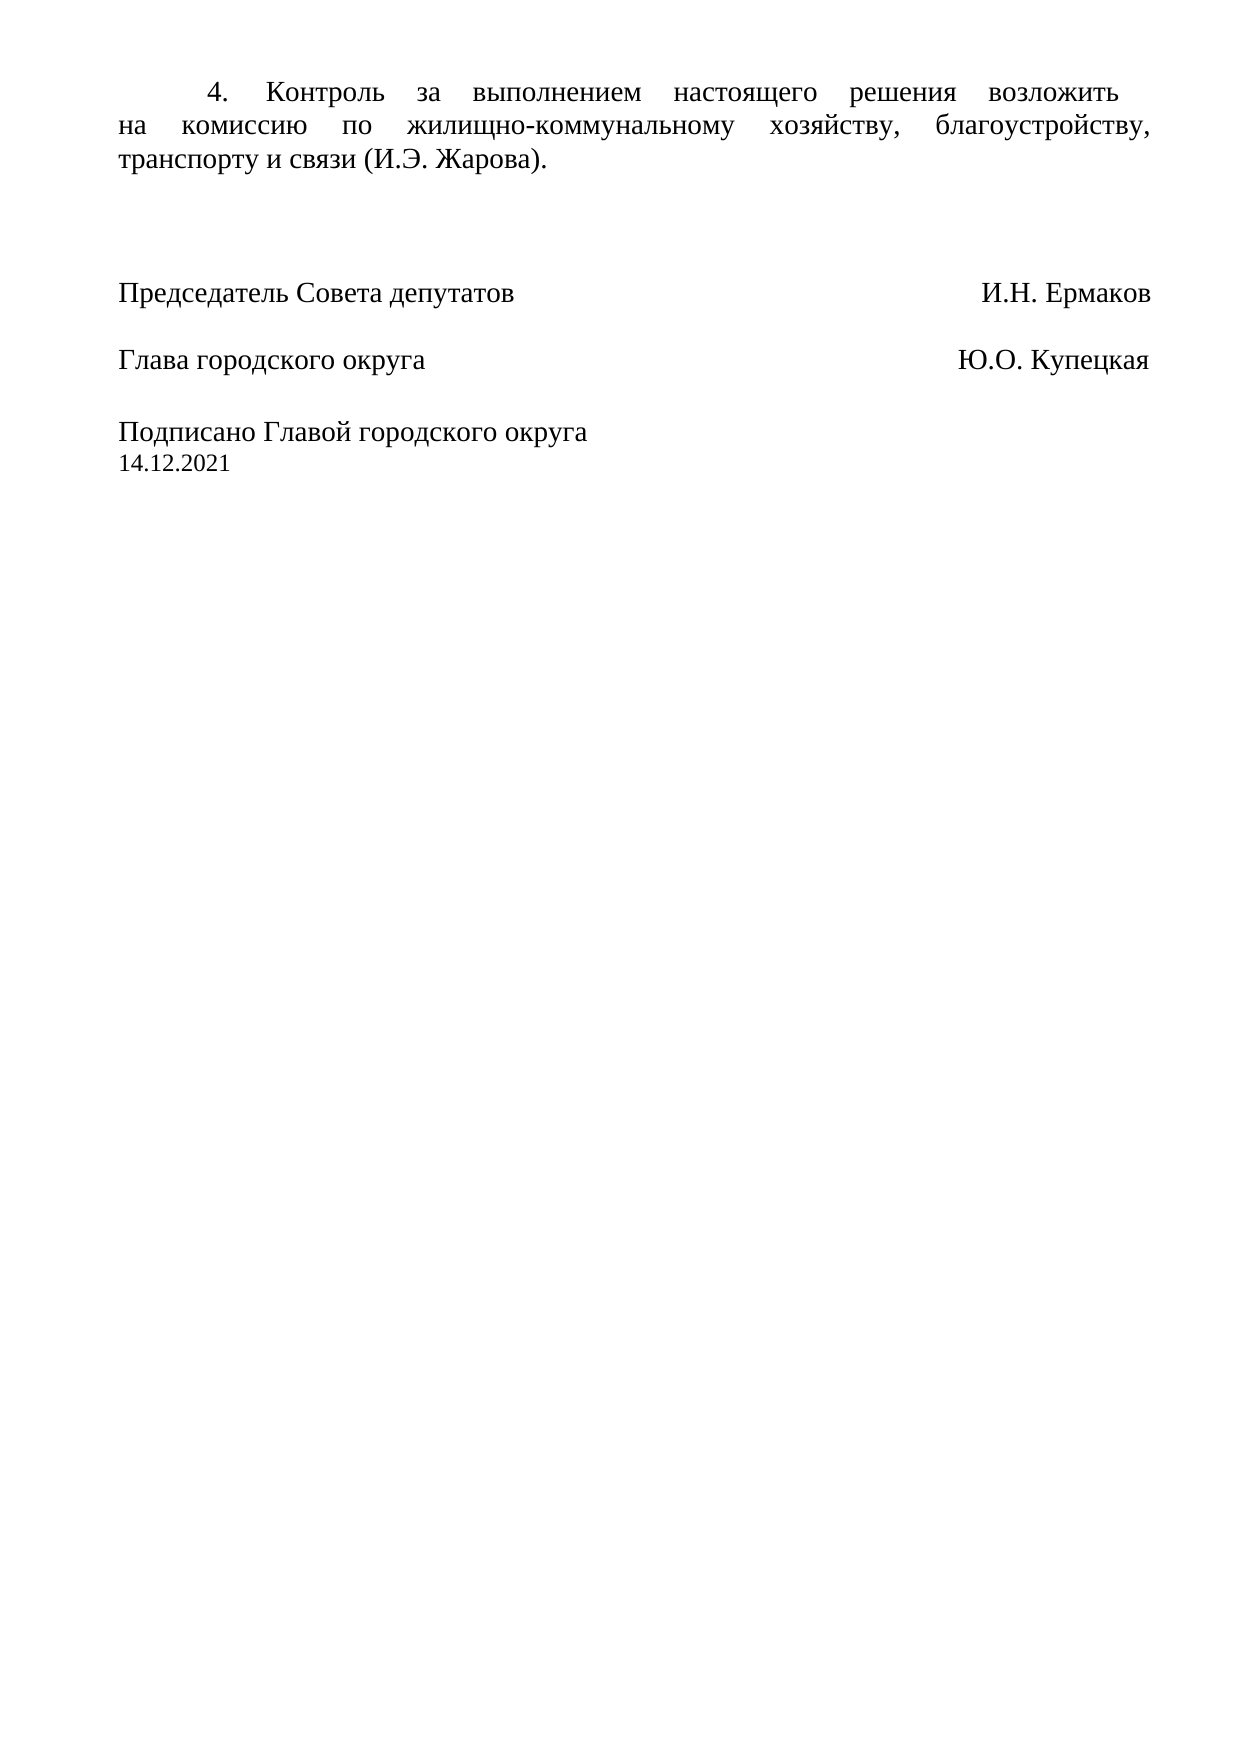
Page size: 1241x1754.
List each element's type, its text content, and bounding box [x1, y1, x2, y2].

text Подписано Главой городского округа [118, 414, 1152, 448]
text Глава городского округа Ю.О. Купецкая [118, 342, 1152, 376]
text Председатель Совета депутатов И.Н. Ермаков [118, 275, 1152, 309]
text 14.12.2021 [118, 448, 1152, 477]
list Контроль за выполнением настоящего решения возложить на комиссию по жилищно-коммунальному хозяйству, благоустройству, транспорту и связи (И.Э. Жарова). [118, 74, 1152, 174]
